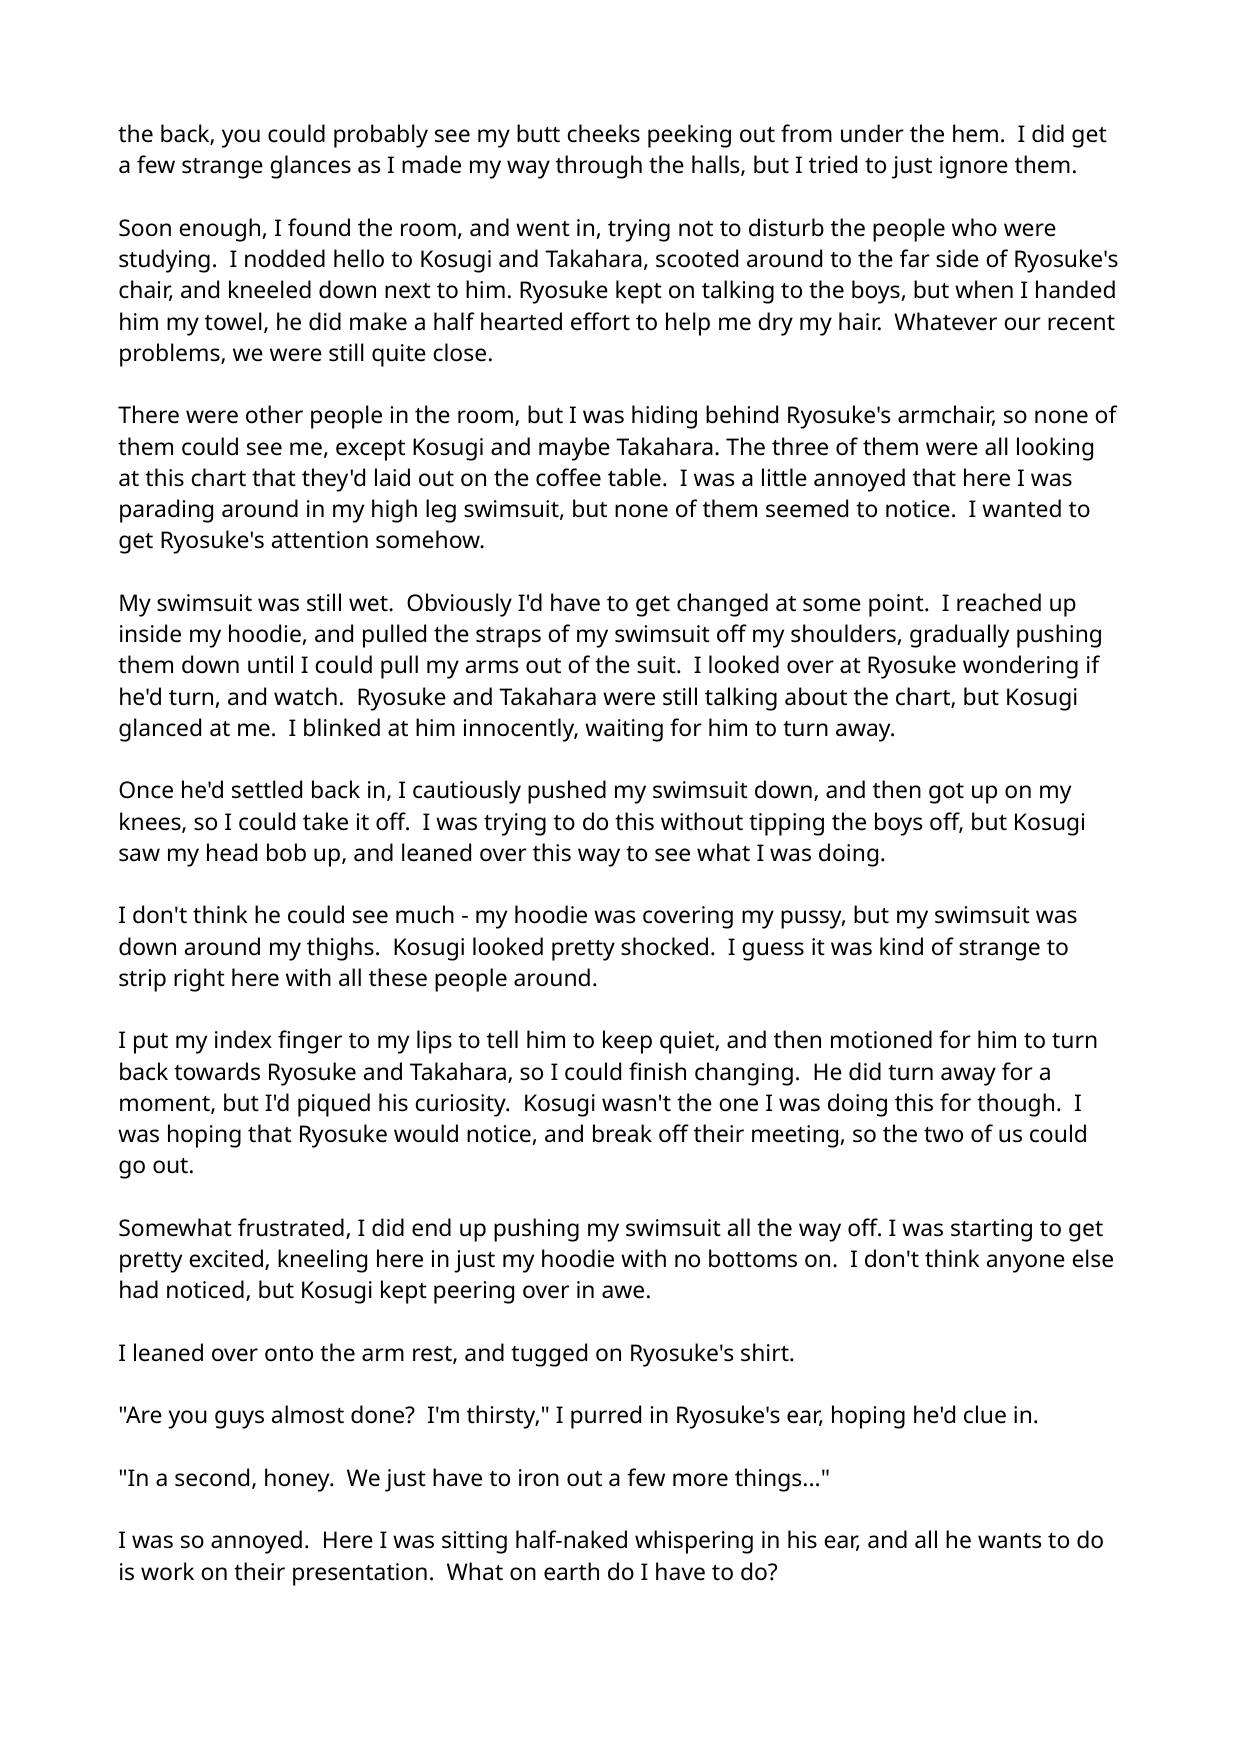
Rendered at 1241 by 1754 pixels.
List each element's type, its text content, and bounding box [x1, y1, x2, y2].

text There were other people in the room, but I was hiding behind Ryosuke's armchair, so none of them could see me, except Kosugi and maybe Takahara. The three of them were all looking at this chart that they'd laid out on the coffee table. I was a little annoyed that here I was parading around in my high leg swimsuit, but none of them seemed to notice. I wanted to get Ryosuke's attention somehow. [118, 399, 1122, 556]
text I put my index finger to my lips to tell him to keep quiet, and then motioned for him to turn back towards Ryosuke and Takahara, so I could finish changing. He did turn away for a moment, but I'd piqued his curiosity. Kosugi wasn't the one I was doing this for though. I was hoping that Ryosuke would notice, and break off their meeting, so the two of us could go out. [118, 1024, 1122, 1181]
text I was so annoyed. Here I was sitting half-naked whispering in his ear, and all he wants to do is work on their presentation. What on earth do I have to do? [118, 1524, 1122, 1587]
text Soon enough, I found the room, and went in, trying not to disturb the people who were studying. I nodded hello to Kosugi and Takahara, scooted around to the far side of Ryosuke's chair, and kneeled down next to him. Ryosuke kept on talking to the boys, but when I handed him my towel, he did make a half hearted effort to help me dry my hair. Whatever our recent problems, we were still quite close. [118, 212, 1122, 368]
text I don't think he could see much - my hoodie was covering my pussy, but my swimsuit was down around my thighs. Kosugi looked pretty shocked. I guess it was kind of strange to strip right here with all these people around. [118, 899, 1122, 993]
text My swimsuit was still wet. Obviously I'd have to get changed at some point. I reached up inside my hoodie, and pulled the straps of my swimsuit off my shoulders, gradually pushing them down until I could pull my arms out of the suit. I looked over at Ryosuke wondering if he'd turn, and watch. Ryosuke and Takahara were still talking about the chart, but Kosugi glanced at me. I blinked at him innocently, waiting for him to turn away. [118, 587, 1122, 743]
text Somewhat frustrated, I did end up pushing my swimsuit all the way off. I was starting to get pretty excited, kneeling here in just my hoodie with no bottoms on. I don't think anyone else had noticed, but Kosugi kept peering over in awe. [118, 1212, 1122, 1306]
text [118, 118, 1122, 181]
text "Are you guys almost done? I'm thirsty," I purred in Ryosuke's ear, hoping he'd clue in. [118, 1399, 1122, 1431]
text I leaned over onto the arm rest, and tugged on Ryosuke's shirt. [118, 1337, 1122, 1368]
text Once he'd settled back in, I cautiously pushed my swimsuit down, and then got up on my knees, so I could take it off. I was trying to do this without tipping the boys off, but Kosugi saw my head bob up, and leaned over this way to see what I was doing. [118, 774, 1122, 868]
text "In a second, honey. We just have to iron out a few more things..." [118, 1462, 1122, 1493]
